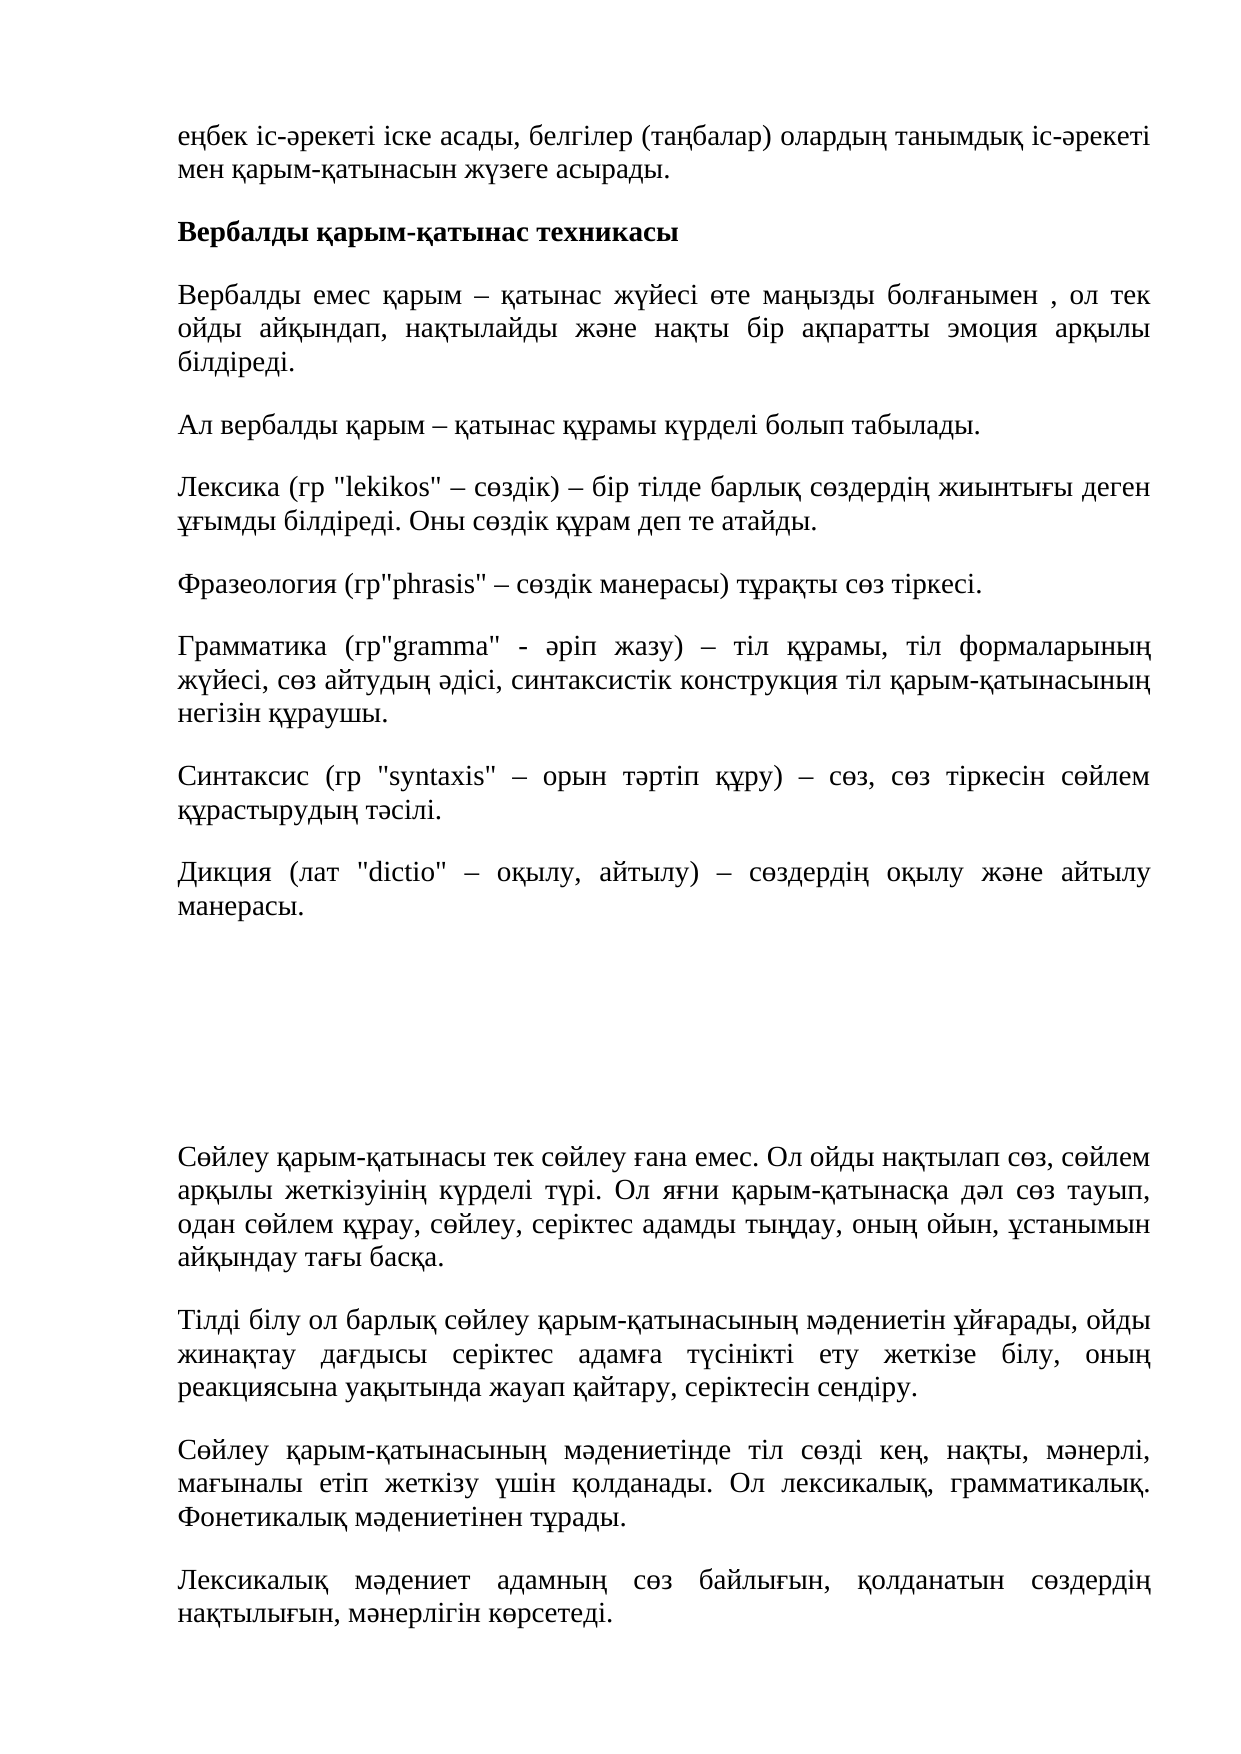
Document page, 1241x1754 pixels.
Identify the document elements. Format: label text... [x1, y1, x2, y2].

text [177, 118, 1152, 185]
text Ал вербалды қарым – қатынас құрамы күрделі болып табылады. [177, 407, 1152, 440]
text Тілді білу ол барлық сөйлеу қарым-қатынасының мәдениетін ұйғарады, ойды жинақтау дағдысы серіктес адамға түсінікті ету жеткізе білу, оның реакциясына уақытында жауап қайтару, серіктесін сендіру. [177, 1302, 1152, 1403]
text Сөйлеу қарым-қатынасының мәдениетінде тіл сөзді кең, нақты, мәнерлі, мағыналы етіп жеткізу үшін қолданады. Ол лексикалық, грамматикалық. Фонетикалық мәдениетінен тұрады. [177, 1432, 1152, 1533]
text Грамматика (гр"gramma" - әріп жазу) – тіл құрамы, тіл формаларының жүйесі, сөз айтудың әдісі, синтаксистік конструкция тіл қарым-қатынасының негізін құраушы. [177, 628, 1152, 729]
text Вербалды қарым-қатынас техникасы [177, 214, 1152, 248]
text Лексика (гр "lekikos" – сөздік) – бір тілде барлық сөздердің жиынтығы деген ұғымды білдіреді. Оны сөздік құрам деп те атайды. [177, 469, 1152, 537]
text Фразеология (гр"phrasis" – сөздік манерасы) тұрақты сөз тіркесі. [177, 566, 1152, 599]
text Сөйлеу қарым-қатынасы тек сөйлеу ғана емес. Ол ойды нақтылап сөз, сөйлем арқылы жеткізуінің күрделі түрі. Ол яғни қарым-қатынасқа дәл сөз тауып, одан сөйлем құрау, сөйлеу, серіктес адамды тыңдау, оның ойын, ұстанымын айқындау тағы басқа. [177, 1139, 1152, 1273]
text Лексикалық мәдениет адамның сөз байлығын, қолданатын сөздердің нақтылығын, мәнерлігін көрсетеді. [177, 1562, 1152, 1629]
text Дикция (лат "dictio" – оқылу, айтылу) – сөздердің оқылу және айтылу манерасы. [177, 854, 1152, 922]
text Синтаксис (гр "syntaxis" – орын тәртіп құру) – сөз, сөз тіркесін сөйлем құрастырудың тәсілі. [177, 758, 1152, 825]
text Вербалды емес қарым – қатынас жүйесі өте маңызды болғанымен , ол тек ойды айқындап, нақтылайды және нақты бір ақпаратты эмоция арқылы білдіреді. [177, 277, 1152, 378]
